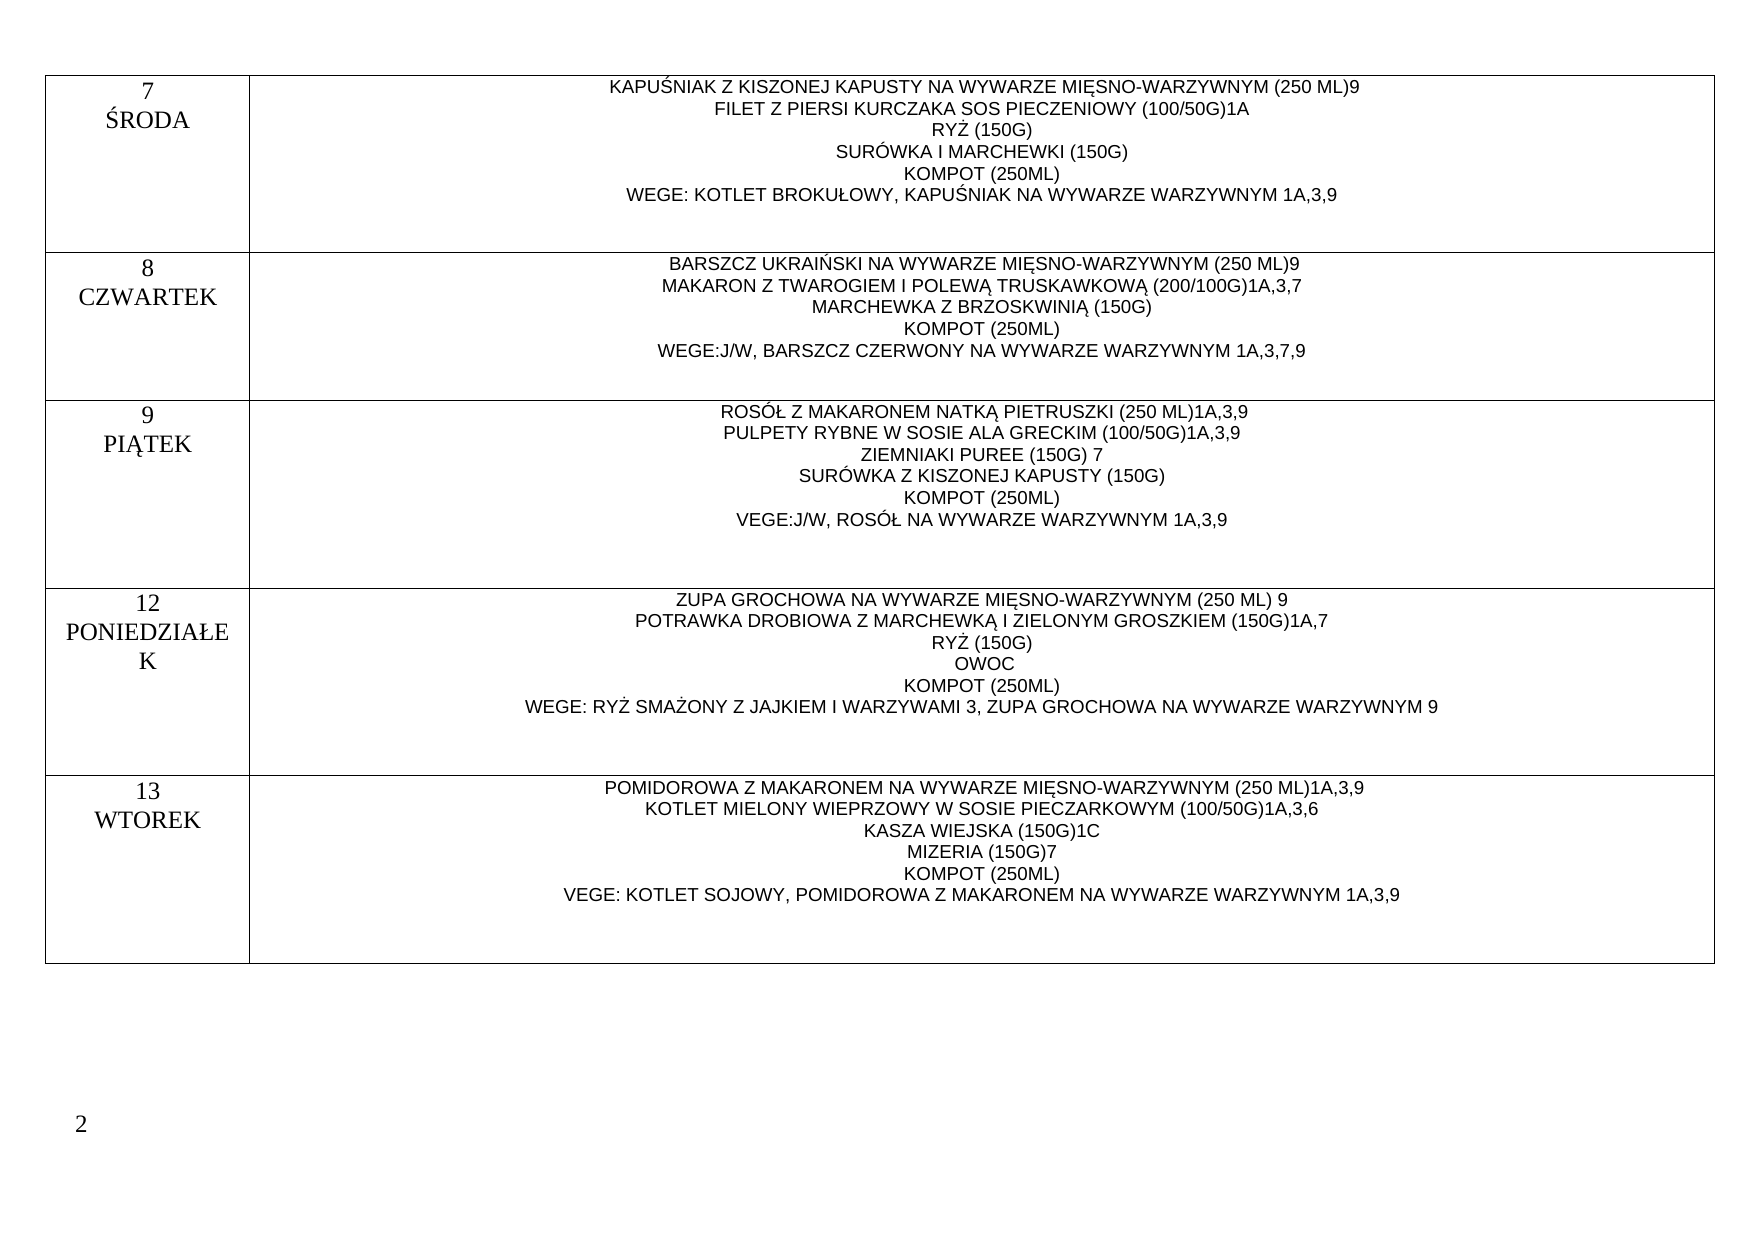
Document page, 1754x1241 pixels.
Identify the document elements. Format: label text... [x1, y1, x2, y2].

table_cell 13 WTOREK [46, 776, 249, 963]
table_cell KAPUŚNIAK Z KISZONEJ KAPUSTY NA WYWARZE MIĘSNO-WARZYWNYM (250 ML)9 FILET Z PIERSI KURCZAKA SOS PIECZENIOWY (100/50G)1A RYŻ (150G) SURÓWKA I MARCHEWKI (150G) KOMPOT (250ML) WEGE: KOTLET BROKUŁOWY, KAPUŚNIAK NA WYWARZE WARZYWNYM 1A,3,9 [250, 76, 1714, 252]
table_cell BARSZCZ UKRAIŃSKI NA WYWARZE MIĘSNO-WARZYWNYM (250 ML)9 MAKARON Z TWAROGIEM I POLEWĄ TRUSKAWKOWĄ (200/100G)1A,3,7 MARCHEWKA Z BRZOSKWINIĄ (150G) KOMPOT (250ML) WEGE:J/W, BARSZCZ CZERWONY NA WYWARZE WARZYWNYM 1A,3,7,9 [250, 253, 1714, 399]
table_cell 7 ŚRODA [46, 76, 249, 252]
table_cell POMIDOROWA Z MAKARONEM NA WYWARZE MIĘSNO-WARZYWNYM (250 ML)1A,3,9 KOTLET MIELONY WIEPRZOWY W SOSIE PIECZARKOWYM (100/50G)1A,3,6 KASZA WIEJSKA (150G)1C MIZERIA (150G)7 KOMPOT (250ML) VEGE: KOTLET SOJOWY, POMIDOROWA Z MAKARONEM NA WYWARZE WARZYWNYM 1A,3,9 [250, 776, 1714, 963]
table_cell 8 CZWARTEK [46, 253, 249, 399]
table_cell ZUPA GROCHOWA NA WYWARZE MIĘSNO-WARZYWNYM (250 ML) 9 POTRAWKA DROBIOWA Z MARCHEWKĄ I ZIELONYM GROSZKIEM (150G)1A,7 RYŻ (150G) OWOC KOMPOT (250ML) WEGE: RYŻ SMAŻONY Z JAJKIEM I WARZYWAMI 3, ZUPA GROCHOWA NA WYWARZE WARZYWNYM 9 [250, 589, 1714, 775]
table_cell ROSÓŁ Z MAKARONEM NATKĄ PIETRUSZKI (250 ML)1A,3,9 PULPETY RYBNE W SOSIE ALA GRECKIM (100/50G)1A,3,9 ZIEMNIAKI PUREE (150G) 7 SURÓWKA Z KISZONEJ KAPUSTY (150G) KOMPOT (250ML) VEGE:J/W, ROSÓŁ NA WYWARZE WARZYWNYM 1A,3,9 [250, 401, 1714, 587]
table_cell 12 PONIEDZIAŁEK [46, 589, 249, 775]
table_cell 9 PIĄTEK [46, 401, 249, 587]
